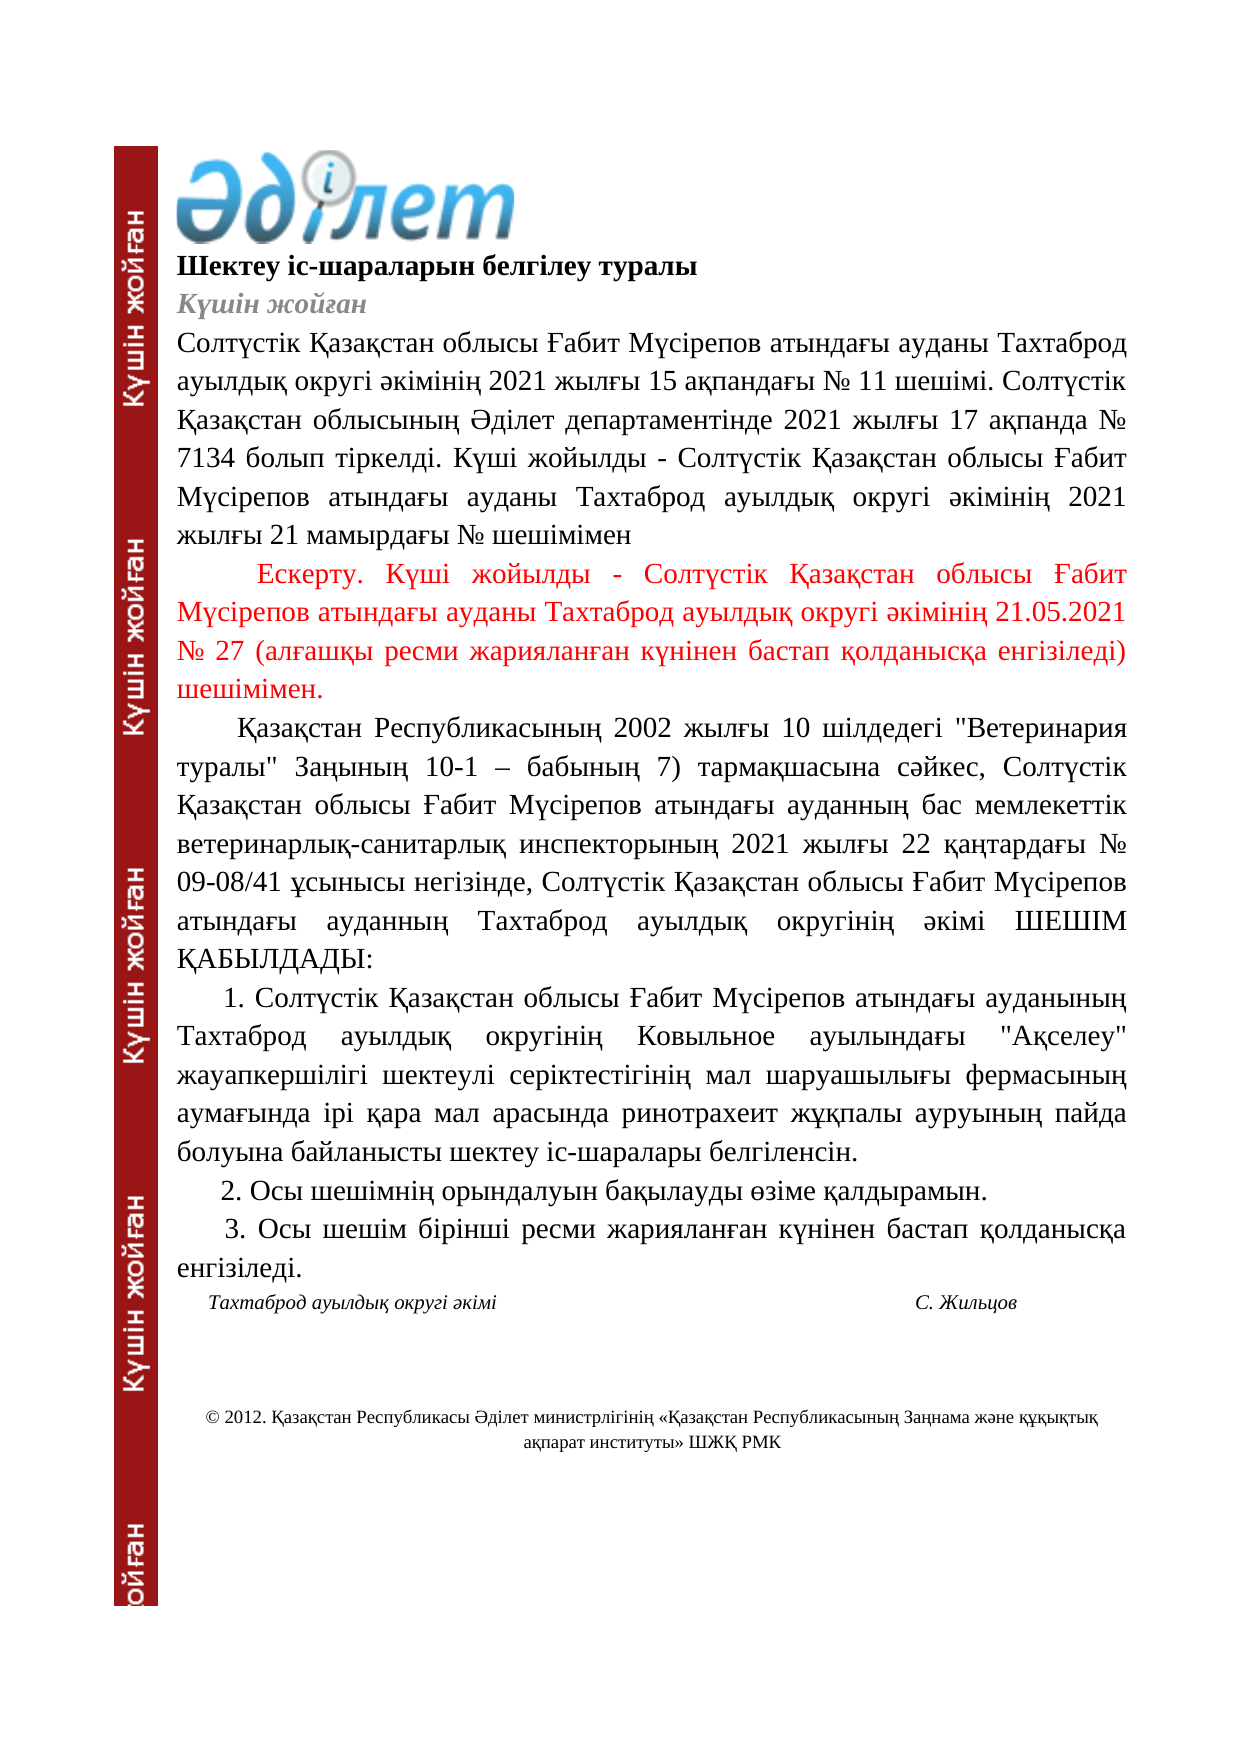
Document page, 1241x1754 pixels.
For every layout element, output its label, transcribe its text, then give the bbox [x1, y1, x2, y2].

table_header Тахтаброд ауылдық округі әкімі [101, 1288, 913, 1319]
picture [114, 551, 158, 556]
picture [114, 146, 158, 248]
picture [114, 1283, 158, 1288]
text Шектеу іс-шараларын белгілеу туралы [112, 248, 1128, 281]
picture [114, 705, 158, 710]
text Күшін жойған [112, 286, 1128, 320]
text Солтүстік Қазақстан облысы Ғабит Мүсірепов атындағы ауданы Тахтаброд ауылдық округі әкімінің 2021 жылғы 15 ақпандағы № 11 шешімі. Солтүстік Қазақстан облысының Әділет департаментінде 2021 жылғы 17 ақпанда № 7134 болып тіркелді. Күші жойылды - Солтүстік Қазақстан облысы Ғабит Мүсірепов атындағы ауданы Тахтаброд ауылдық округі әкімінің 2021 жылғы 21 мамырдағы № шешімімен [112, 325, 1128, 551]
text 3. Осы шешім бірінші ресми жарияланған күнінен бастап қолданысқа енгізіледі. [112, 1211, 1128, 1283]
picture [114, 1206, 158, 1211]
picture [114, 1168, 158, 1173]
text © 2012. Қазақстан Республикасы Әділет министрлігінің «Қазақстан Республикасының Заңнама және құқықтық ақпарат институты» ШЖҚ РМК [112, 1406, 1128, 1452]
text Ескерту. Күші жойылды - Солтүстік Қазақстан облысы Ғабит Мүсірепов атындағы ауданы Тахтаброд ауылдық округі әкімінің 21.05.2021 № 27 (алғашқы ресми жарияланған күнінен бастап қолданысқа енгізіледі) шешімімен. [112, 556, 1128, 705]
picture [114, 320, 158, 325]
picture [114, 1319, 158, 1406]
picture [114, 1452, 158, 1606]
picture [176, 150, 515, 244]
picture [114, 975, 158, 980]
text Қазақстан Республикасының 2002 жылғы 10 шілдедегі "Ветеринария туралы" Заңының 10-1 – бабының 7) тармақшасына сәйкес, Солтүстік Қазақстан облысы Ғабит Мүсірепов атындағы ауданның бас мемлекеттік ветеринарлық-санитарлық инспекторының 2021 жылғы 22 қаңтардағы № 09-08/41 ұсынысы негізінде, Солтүстік Қазақстан облысы Ғабит Мүсірепов атындағы ауданның Тахтаброд ауылдық округінің әкімі ШЕШІМ ҚАБЫЛДАДЫ: [112, 710, 1128, 975]
picture [114, 281, 158, 286]
text 1. Солтүстік Қазақстан облысы Ғабит Мүсірепов атындағы ауданының Тахтаброд ауылдық округінің Ковыльное ауылындағы "Ақселеу" жауапкершілігі шектеулі серіктестігінің мал шаруашылығы фермасының аумағында ірі қара мал арасында ринотрахеит жұқпалы ауруының пайда болуына байланысты шектеу іс-шаралары белгіленсін. [112, 980, 1128, 1168]
text 2. Осы шешімнің орындалуын бақылауды өзіме қалдырамын. [112, 1173, 1128, 1206]
table_header С. Жильцов [913, 1288, 1240, 1319]
